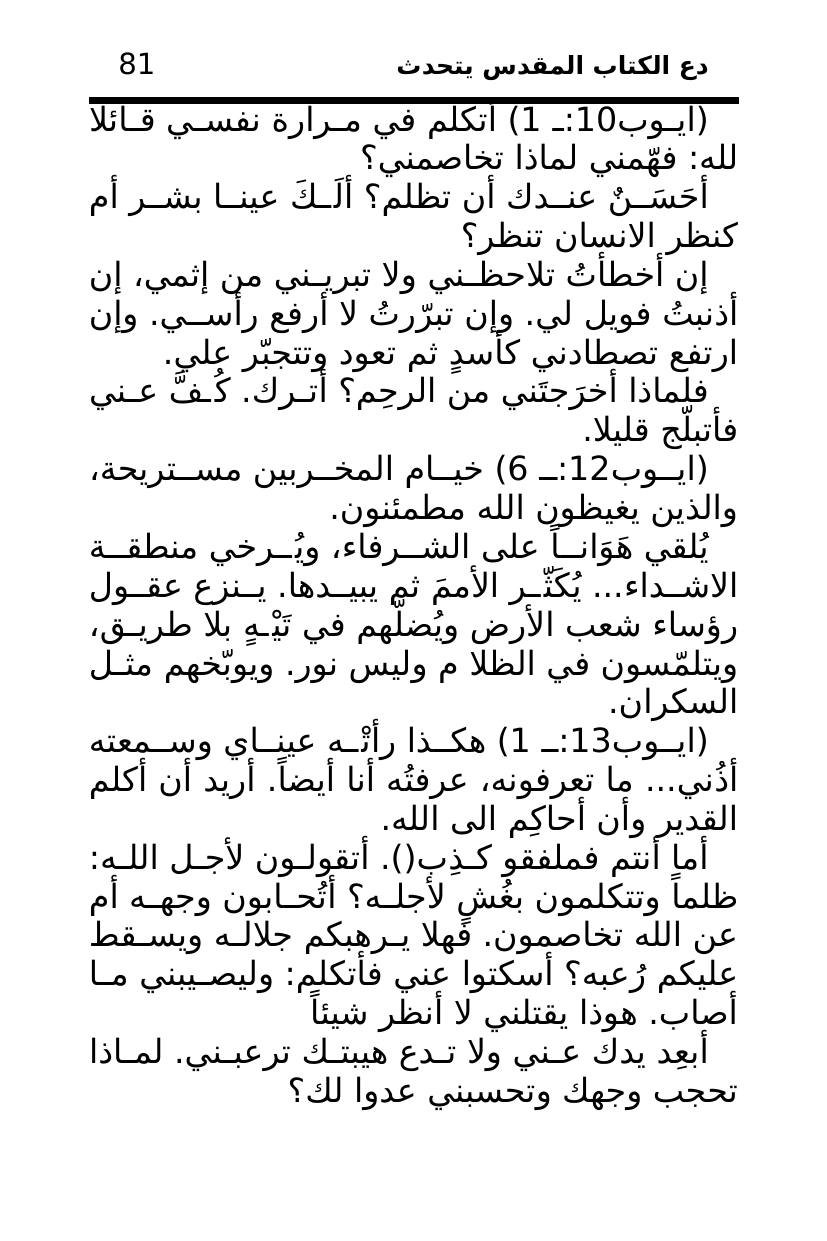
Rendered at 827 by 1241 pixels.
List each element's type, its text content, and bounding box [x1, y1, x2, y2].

text (ايوب10: 1) أتكلم في مرارة نفسي قائلا لله: فهّمني لماذا تخاصمني؟ [89, 100, 738, 178]
text أحَسَنٌ عندك أن تظلم؟ ألَكَ عينا بشر أم كنظر الانسان تنظر؟ [89, 178, 738, 255]
text (ايوب12: 6) خيام المخربين مستريحة، والذين يغيظون الله مطمئنون. [89, 450, 738, 527]
text إن أخطأتُ تلاحظني ولا تبريني من إثمي، إن أذنبتُ فويل لي. وإن تبرّرتُ لا أرفع رأسي. وإن ارتفع تصطادني كأسدٍ ثم تعود وتتجبّر علي. [89, 255, 738, 372]
text فلماذا أخرَجتَني من الرحِم؟ أترك. كُفَّ عني فأتبلّج قليلا. [89, 372, 738, 450]
text أما أنتم فملفقو كذِب(). أتقولون لأجل الله: ظلماً وتتكلمون بغُشٍ لأجله؟ أتُحابون وجهه أم عن الله تخاصمون. فهلا يرهبكم جلاله ويسقط عليكم رُعبه؟ أسكتوا عني فأتكلم: وليصيبني ما أصاب. هوذا يقتلني لا أنظر شيئاً [89, 838, 738, 1032]
text (ايوب13: 1) هكذا رأتْه عيناي وسمعته أذُني... ما تعرفونه، عرفتُه أنا أيضاً. أريد أن أكلم القدير وأن أحاكِم الى الله. [89, 722, 738, 838]
text أبعِد يدك عني ولا تدع هيبتك ترعبني. لماذا تحجب وجهك وتحسبني عدوا لك؟ [89, 1032, 738, 1110]
text يُلقي هَوَاناً على الشرفاء، ويُرخي منطقة الاشداء... يُكَثّر الأممَ ثم يبيدها. ينزع عقول رؤساء شعب الأرض ويُضلّهم في تَيْهٍ بلا طريق، ويتلمّسون في الظلا م وليس نور. ويوبّخهم مثل السكران. [89, 527, 738, 722]
